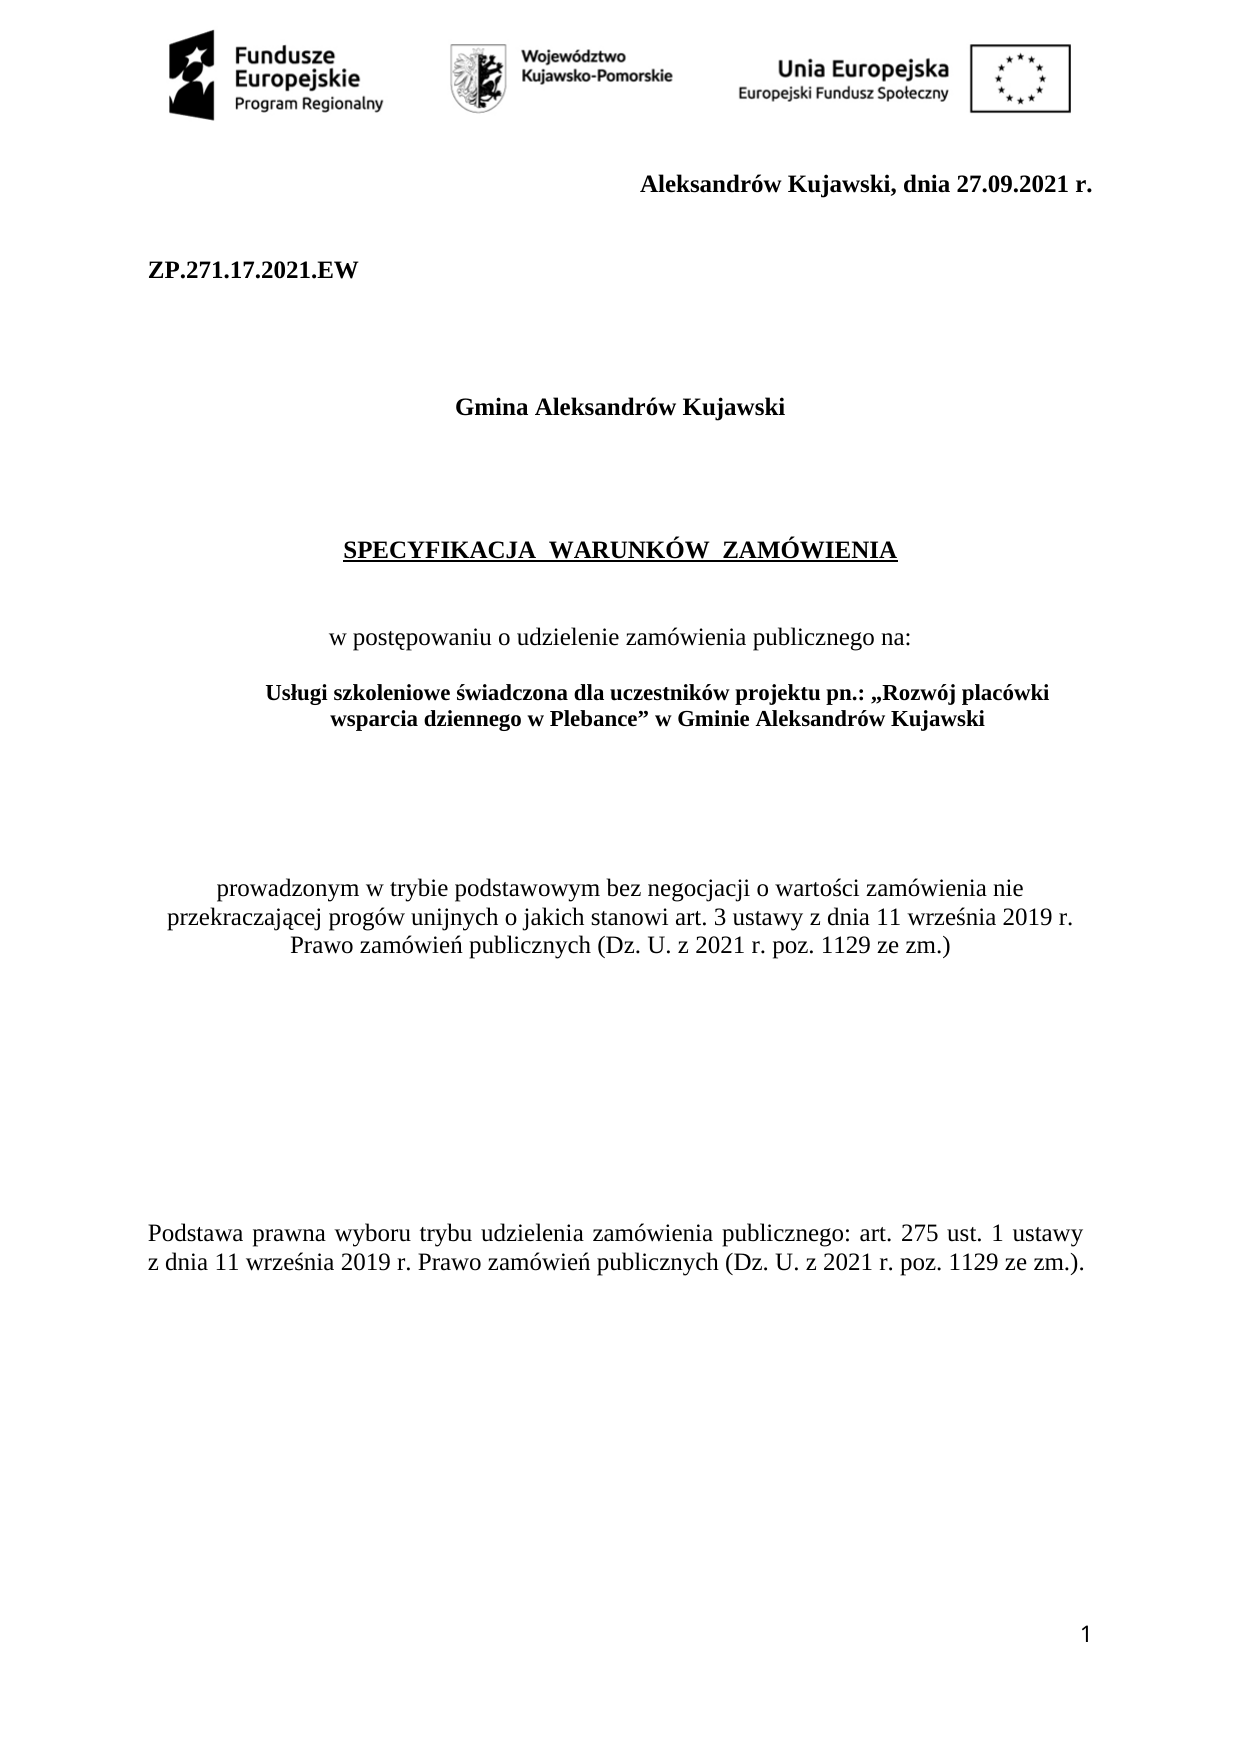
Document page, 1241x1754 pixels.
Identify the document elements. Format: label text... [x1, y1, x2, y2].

text Usługi szkoleniowe świadczona dla uczestników projektu pn.: „Rozwój placówki wsparcia dziennego w Plebance” w Gminie Aleksandrów Kujawski [223, 679, 1093, 732]
text SPECYFIKACJA WARUNKÓW ZAMÓWIENIA [148, 535, 1093, 564]
picture [147, 7, 1093, 142]
text Podstawa prawna wyboru trybu udzielenia zamówienia publicznego: art. 275 ust. 1 ustawy z dnia 11 września 2019 r. Prawo zamówień publicznych (Dz. U. z 2021 r. poz. 1129 ze zm.). [148, 1218, 1093, 1276]
text ZP.271.17.2021.EW [148, 255, 1093, 284]
text Aleksandrów Kujawski, dnia 27.09.2021 r. [148, 169, 1093, 197]
text Gmina Aleksandrów Kujawski [148, 392, 1093, 420]
text w postępowaniu o udzielenie zamówienia publicznego na: [148, 622, 1093, 650]
text prowadzonym w trybie podstawowym bez negocjacji o wartości zamówienia nie przekraczającej progów unijnych o jakich stanowi art. 3 ustawy z dnia 11 września 2019 r. Prawo zamówień publicznych (Dz. U. z 2021 r. poz. 1129 ze zm.) [148, 873, 1093, 959]
